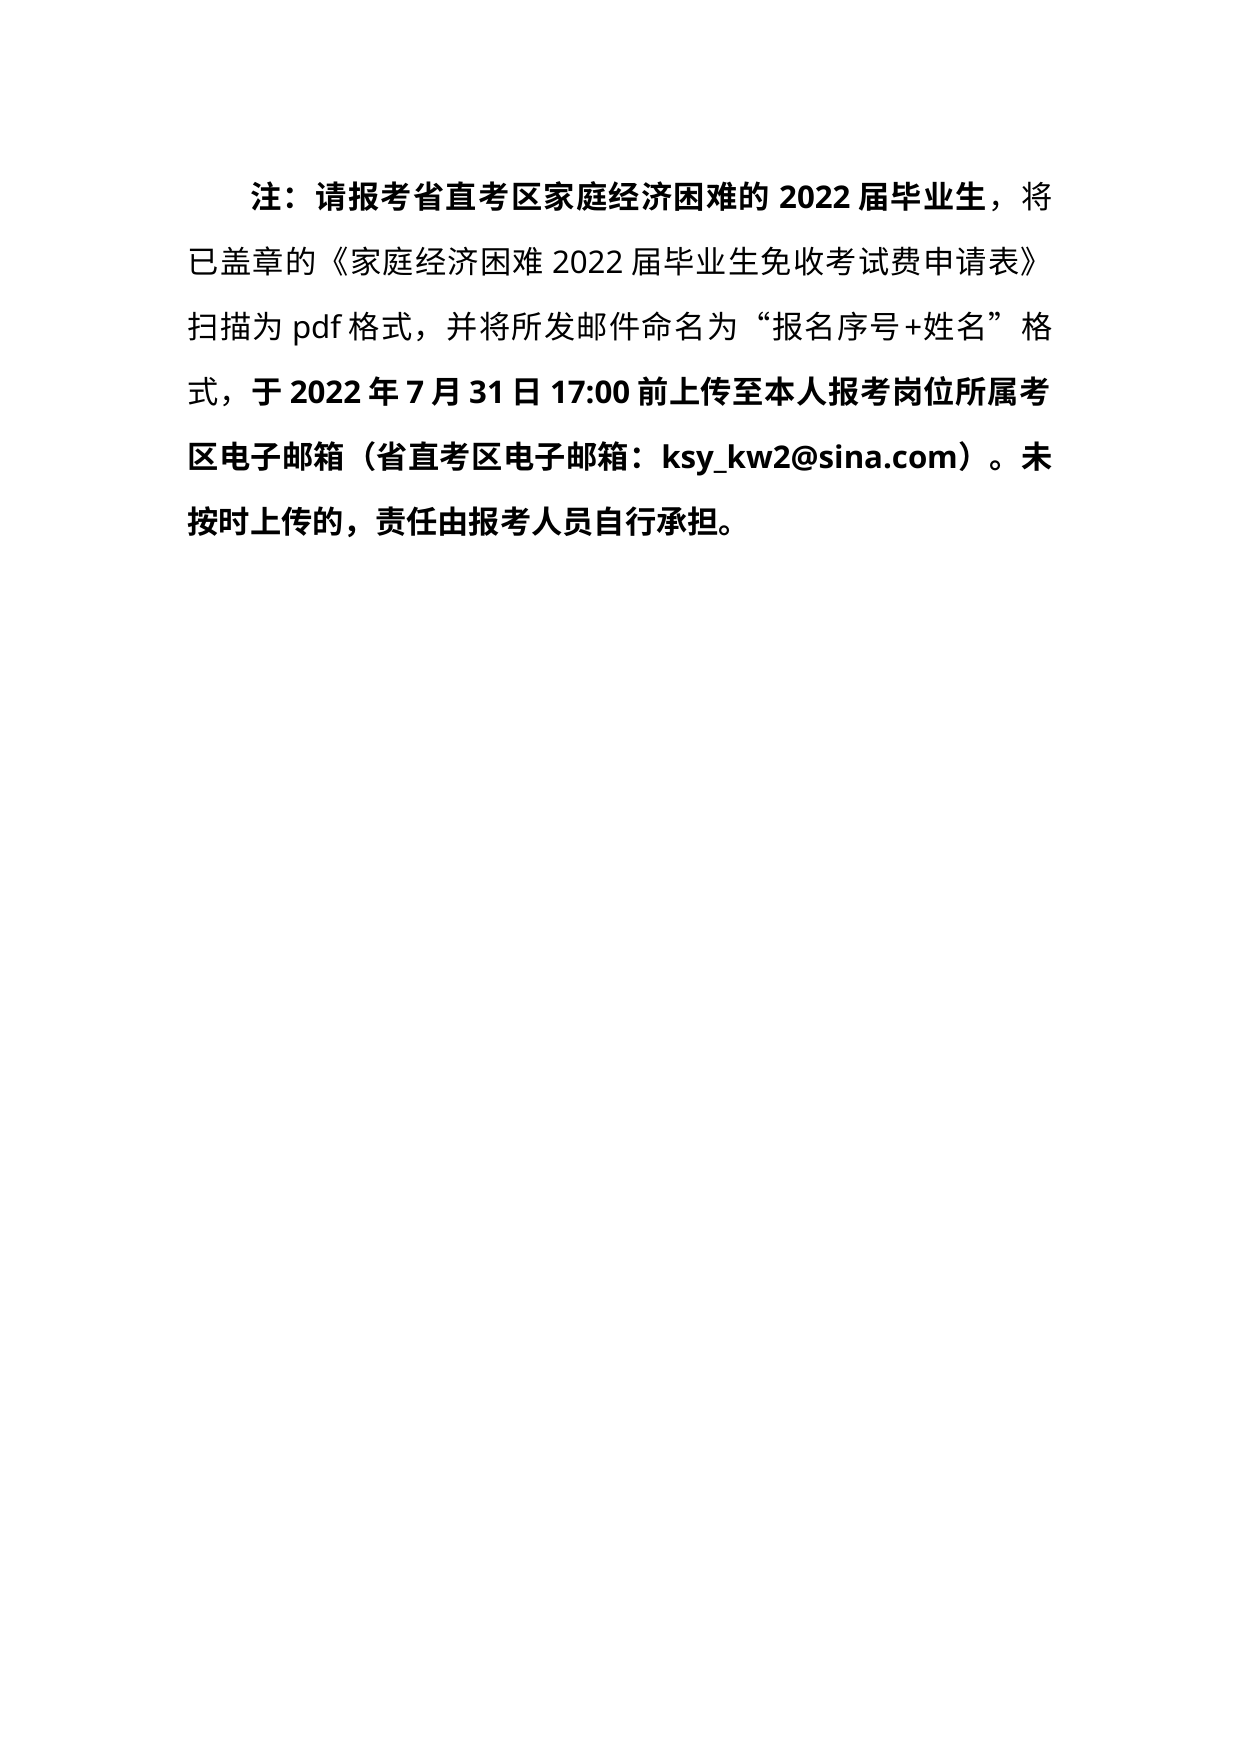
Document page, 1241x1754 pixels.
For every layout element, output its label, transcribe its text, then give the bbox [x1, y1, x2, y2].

text 注：请报考省直考区家庭经济困难的2022届毕业生，将已盖章的《家庭经济困难2022届毕业生免收考试费申请表》扫描为pdf格式，并将所发邮件命名为“报名序号+姓名”格式，于2022年7月31日17:00前上传至本人报考岗位所属考区电子邮箱（省直考区电子邮箱：ksy_kw2@sina.com）。未按时上传的，责任由报考人员自行承担。 [187, 162, 1053, 552]
